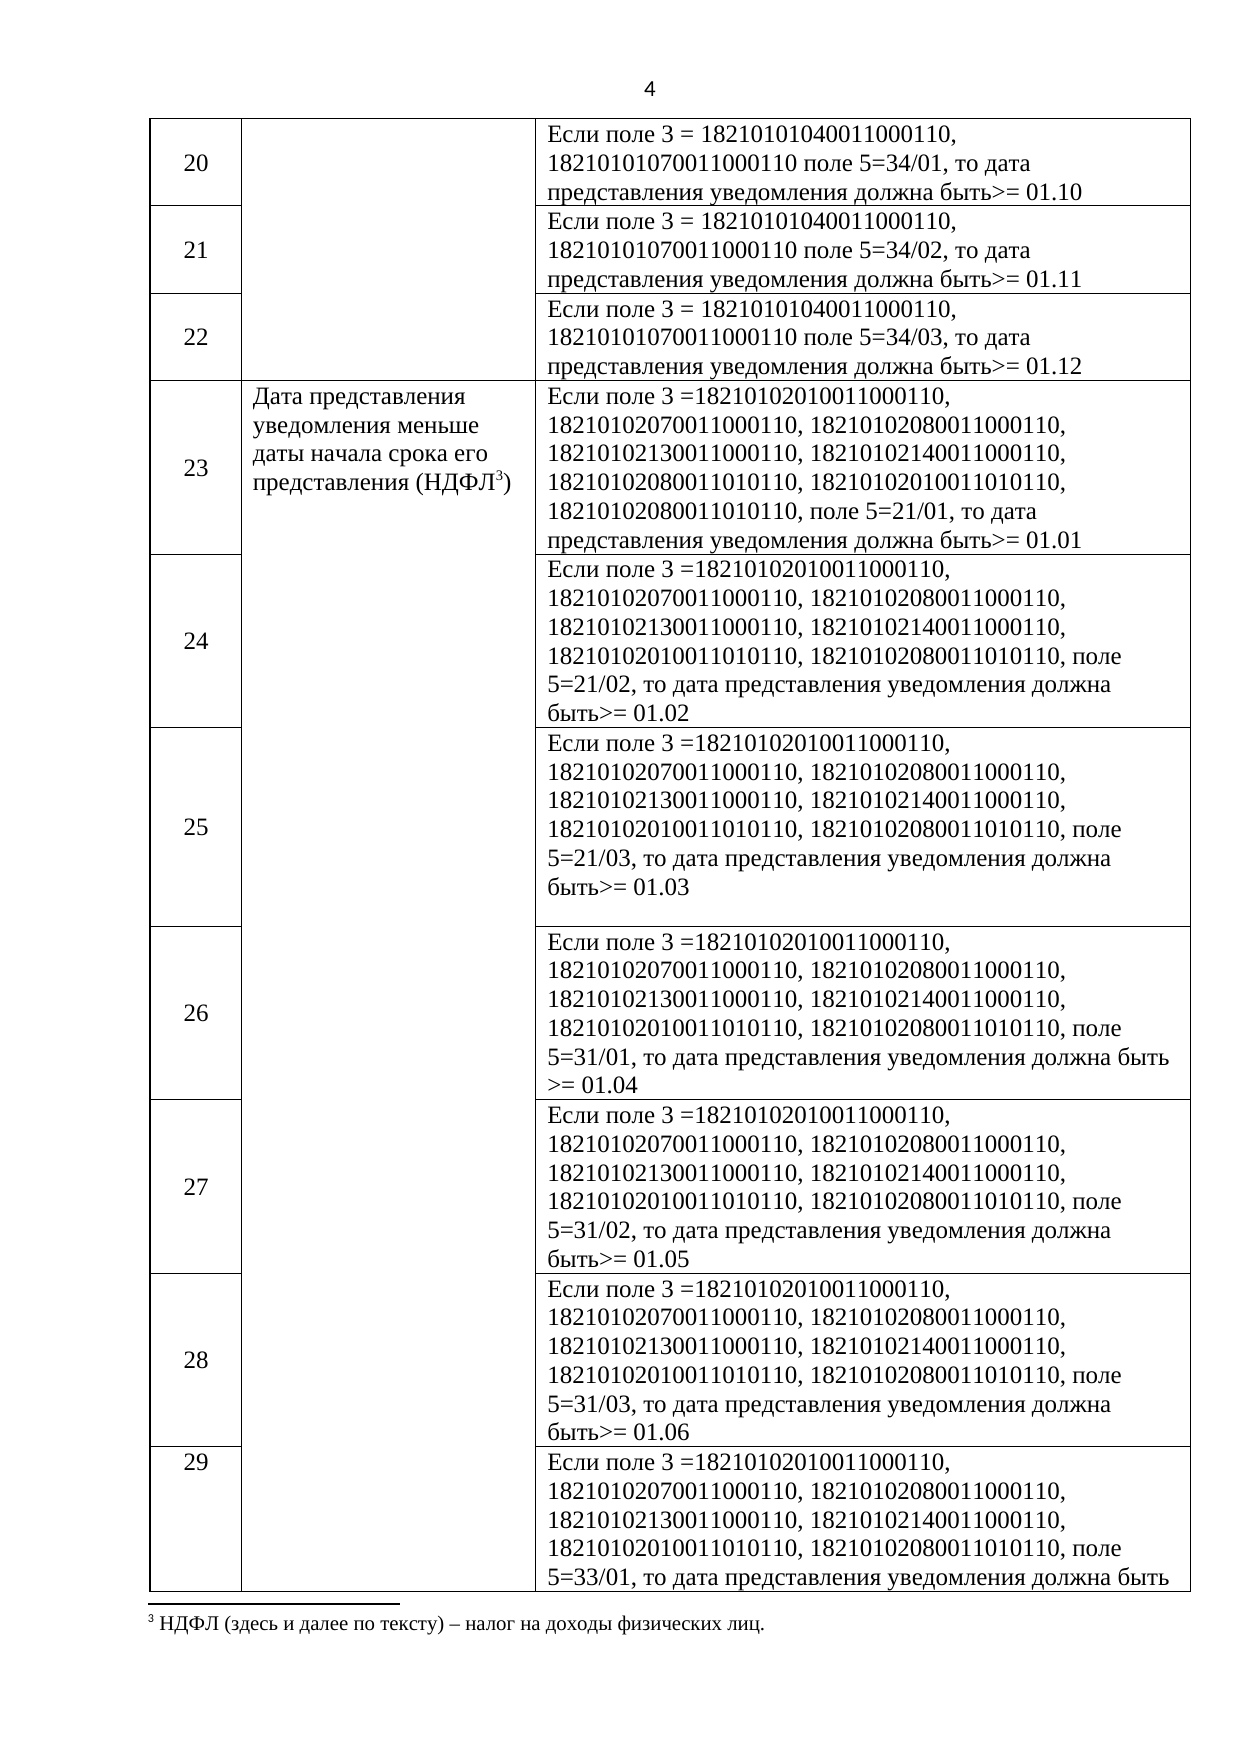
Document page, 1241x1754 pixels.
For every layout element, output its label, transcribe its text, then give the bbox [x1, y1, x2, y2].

table_cell Если поле 3 =18210102010011000110, 18210102070011000110, 18210102080011000110, 18210102130011000110, 18210102140011000110, 18210102010011010110, 18210102080011010110, поле 5=31/03, то дата представления уведомления должна быть>= 01.06 [536, 1274, 1190, 1446]
table_cell Если поле 3 =18210102010011000110, 18210102070011000110, 18210102080011000110, 18210102130011000110, 18210102140011000110, 18210102010011010110, 18210102080011010110, поле 5=31/01, то дата представления уведомления должна быть >= 01.04 [536, 927, 1190, 1099]
table_cell 20 [151, 119, 241, 205]
table_cell Если поле 3 =18210102010011000110, 18210102070011000110, 18210102080011000110, 18210102130011000110, 18210102140011000110, 18210102010011010110, 18210102080011010110, поле 5=21/02, то дата представления уведомления должна быть>= 01.02 [536, 555, 1190, 727]
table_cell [536, 1447, 1190, 1591]
table_cell Если поле 3 = 18210101040011000110, 18210101070011000110 поле 5=34/02, то дата представления уведомления должна быть>= 01.11 [536, 206, 1190, 293]
table_cell 21 [151, 206, 241, 293]
table_cell 28 [151, 1274, 241, 1446]
table_cell Если поле 3 =18210102010011000110, 18210102070011000110, 18210102080011000110, 18210102130011000110, 18210102140011000110, 18210102080011010110, 18210102010011010110, 18210102080011010110, поле 5=21/01, то дата представления уведомления должна быть>= 01.01 [536, 381, 1190, 553]
table_cell 25 [151, 728, 241, 926]
table_cell 26 [151, 927, 241, 1099]
table_cell Если поле 3 =18210102010011000110, 18210102070011000110, 18210102080011000110, 18210102130011000110, 18210102140011000110, 18210102010011010110, 18210102080011010110, поле 5=31/02, то дата представления уведомления должна быть>= 01.05 [536, 1100, 1190, 1273]
table_cell Если поле 3 =18210102010011000110, 18210102070011000110, 18210102080011000110, 18210102130011000110, 18210102140011000110, 18210102010011010110, 18210102080011010110, поле 5=21/03, то дата представления уведомления должна быть>= 01.03 [536, 728, 1190, 926]
table_cell 22 [151, 294, 241, 380]
table_cell 24 [151, 555, 241, 727]
table_cell 29 [151, 1447, 241, 1591]
table_cell 23 [151, 381, 241, 553]
table_cell Если поле 3 = 18210101040011000110, 18210101070011000110 поле 5=34/03, то дата представления уведомления должна быть>= 01.12 [536, 294, 1190, 380]
table_cell Дата представления уведомления меньше даты начала срока его представления (НДФЛ) [242, 381, 535, 1591]
table_cell 27 [151, 1100, 241, 1273]
table_cell Если поле 3 = 18210101040011000110, 18210101070011000110 поле 5=34/01, то дата представления уведомления должна быть>= 01.10 [536, 119, 1190, 205]
